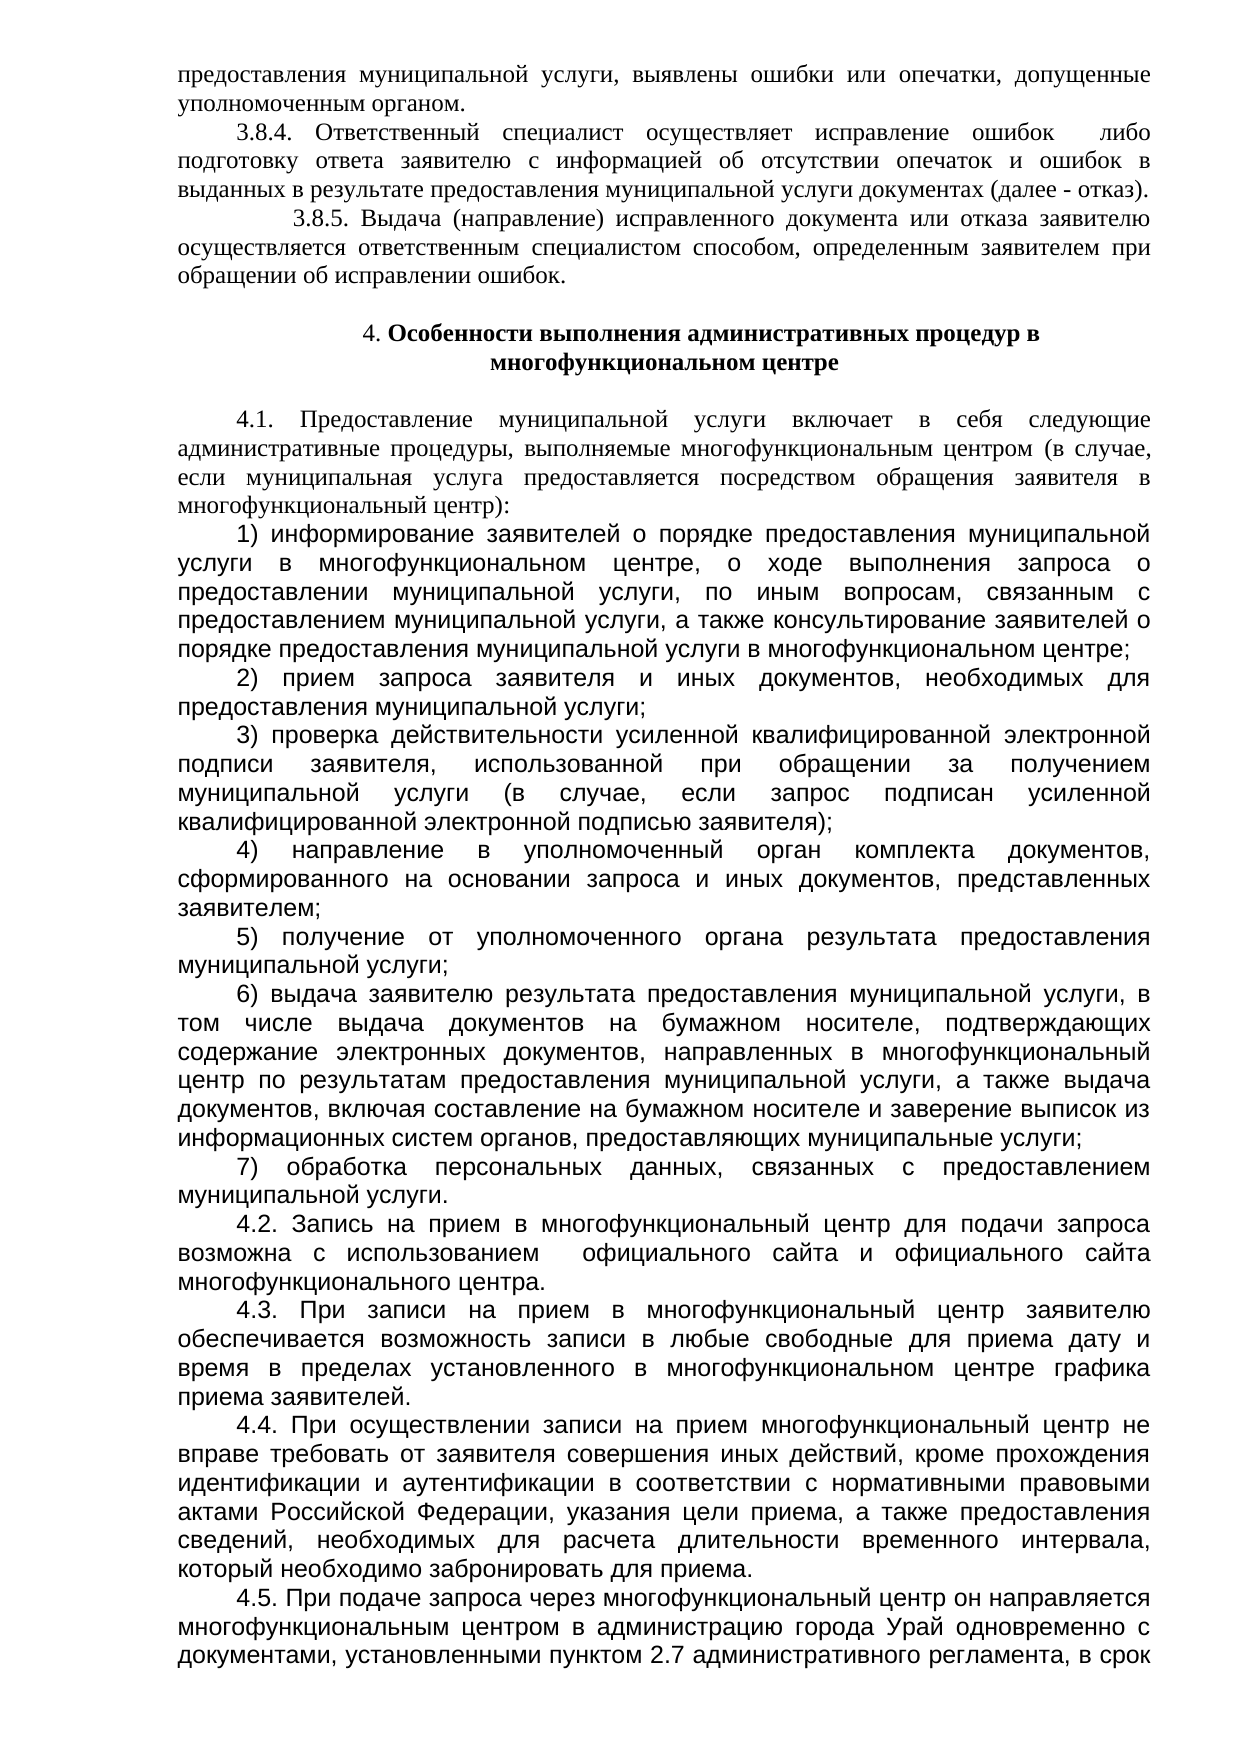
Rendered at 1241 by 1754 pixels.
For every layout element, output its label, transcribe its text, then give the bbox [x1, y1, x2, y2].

text 5) получение от уполномоченного органа результата предоставления муниципальной услуги; [177, 922, 1152, 979]
text 4.3. При записи на прием в многофункциональный центр заявителю обеспечивается возможность записи в любые свободные для приема дату и время в пределах установленного в многофункциональном центре графика приема заявителей. [177, 1295, 1152, 1410]
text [177, 1583, 1152, 1669]
text 4.2. Запись на прием в многофункциональный центр для подачи запроса возможна с использованием официального сайта и официального сайта многофункционального центра. [177, 1209, 1152, 1295]
text 3.8.4. Ответственный специалист осуществляет исправление ошибок либо подготовку ответа заявителю с информацией об отсутствии опечаток и ошибок в выданных в результате предоставления муниципальной услуги документах (далее - отказ). [177, 117, 1152, 203]
text 2) прием запроса заявителя и иных документов, необходимых для предоставления муниципальной услуги; [177, 663, 1152, 720]
text 4) направление в уполномоченный орган комплекта документов, сформированного на основании запроса и иных документов, представленных заявителем; [177, 835, 1152, 922]
subtitle 4. Особенности выполнения административных процедур в многофункциональном центре [177, 318, 1152, 375]
text 4.4. При осуществлении записи на прием многофункциональный центр не вправе требовать от заявителя совершения иных действий, кроме прохождения идентификации и аутентификации в соответствии с нормативными правовыми актами Российской Федерации, указания цели приема, а также предоставления сведений, необходимых для расчета длительности временного интервала, который необходимо забронировать для приема. [177, 1410, 1152, 1583]
text 1) информирование заявителей о порядке предоставления муниципальной услуги в многофункциональном центре, о ходе выполнения запроса о предоставлении муниципальной услуги, по иным вопросам, связанным с предоставлением муниципальной услуги, а также консультирование заявителей о порядке предоставления муниципальной услуги в многофункциональном центре; [177, 519, 1152, 663]
text 6) выдача заявителю результата предоставления муниципальной услуги, в том числе выдача документов на бумажном носителе, подтверждающих содержание электронных документов, направленных в многофункциональный центр по результатам предоставления муниципальной услуги, а также выдача документов, включая составление на бумажном носителе и заверение выписок из информационных систем органов, предоставляющих муниципальные услуги; [177, 979, 1152, 1152]
text 3.8.5. Выдача (направление) исправленного документа или отказа заявителю осуществляется ответственным специалистом способом, определенным заявителем при обращении об исправлении ошибок. [177, 203, 1152, 289]
text 4.1. Предоставление муниципальной услуги включает в себя следующие административные процедуры, выполняемые многофункциональным центром (в случае, если муниципальная услуга предоставляется посредством обращения заявителя в многофункциональный центр): [177, 404, 1152, 519]
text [177, 59, 1152, 117]
text 3) проверка действительности усиленной квалифицированной электронной подписи заявителя, использованной при обращении за получением муниципальной услуги (в случае, если запрос подписан усиленной квалифицированной электронной подписью заявителя); [177, 720, 1152, 835]
text 7) обработка персональных данных, связанных с предоставлением муниципальной услуги. [177, 1152, 1152, 1209]
